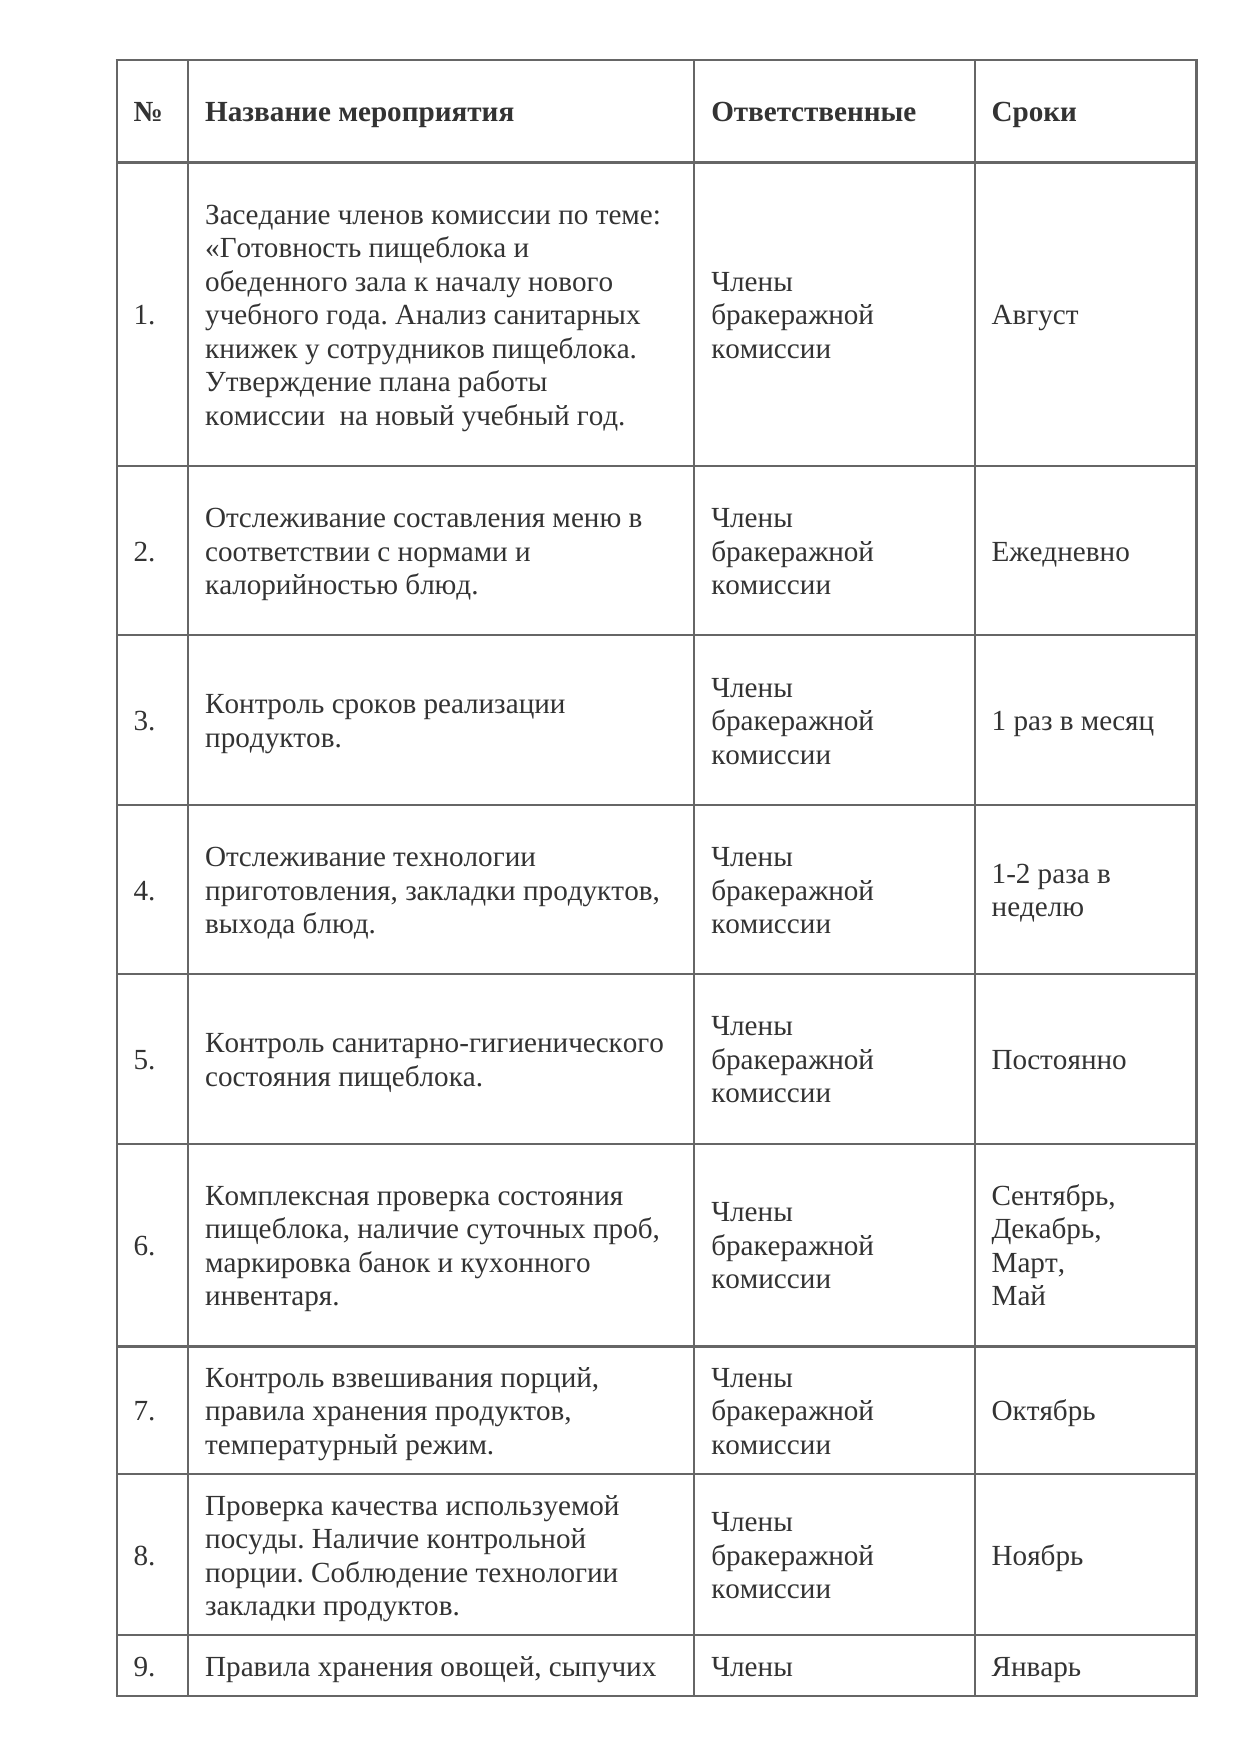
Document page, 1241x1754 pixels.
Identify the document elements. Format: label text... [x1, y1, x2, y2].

table_cell 6. [118, 1145, 187, 1345]
table_cell Члены бракеражной комиссии [695, 806, 974, 973]
table_header Название мероприятия [189, 61, 693, 161]
table_cell Проверка качества используемой посуды. Наличие контрольной порции. Соблюдение технологии закладки продуктов. [189, 1475, 693, 1634]
table_cell Ежедневно [976, 467, 1195, 634]
table_cell Члены бракеражной комиссии [695, 1348, 974, 1473]
table_cell 3. [118, 636, 187, 804]
table_cell Отслеживание составления меню в соответствии с нормами и калорийностью блюд. [189, 467, 693, 634]
table_cell Январь [976, 1636, 1195, 1695]
table_cell Члены бракеражной комиссии [695, 975, 974, 1142]
table_cell 8. [118, 1475, 187, 1634]
table_cell Члены бракеражной комиссии [695, 164, 974, 465]
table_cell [695, 1636, 974, 1695]
table_cell Постоянно [976, 975, 1195, 1142]
table_cell 1. [118, 164, 187, 465]
table_cell Контроль сроков реализации продуктов. [189, 636, 693, 804]
table_cell Члены бракеражной комиссии [695, 1145, 974, 1345]
table_cell Август [976, 164, 1195, 465]
table_cell Комплексная проверка состояния пищеблока, наличие суточных проб, маркировка банок и кухонного инвентаря. [189, 1145, 693, 1345]
table_cell 2. [118, 467, 187, 634]
table_cell Заседание членов комиссии по теме: «Готовность пищеблока и обеденного зала к началу нового учебного года. Анализ санитарных книжек у сотрудников пищеблока. Утверждение плана работы комиссии на новый учебный год. [189, 164, 693, 465]
table_cell Члены бракеражной комиссии [695, 636, 974, 804]
table_cell 4. [118, 806, 187, 973]
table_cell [695, 1475, 974, 1634]
table_cell Члены бракеражной комиссии [695, 467, 974, 634]
table_cell Сентябрь, Декабрь, Март, Май [976, 1145, 1195, 1345]
table_header Ответственные [695, 61, 974, 161]
table_header Сроки [976, 61, 1195, 161]
table_cell 1-2 раза в неделю [976, 806, 1195, 973]
table_cell 9. [118, 1636, 187, 1695]
table_cell Отслеживание технологии приготовления, закладки продуктов, выхода блюд. [189, 806, 693, 973]
table_cell Октябрь [976, 1348, 1195, 1473]
table_cell Контроль санитарно-гигиенического состояния пищеблока. [189, 975, 693, 1142]
table_cell 1 раз в месяц [976, 636, 1195, 804]
table_cell 5. [118, 975, 187, 1142]
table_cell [189, 1636, 693, 1695]
table_header № [118, 61, 187, 161]
table_cell Контроль взвешивания порций, правила хранения продуктов, температурный режим. [189, 1348, 693, 1473]
table_cell 7. [118, 1348, 187, 1473]
table_cell Ноябрь [976, 1475, 1195, 1634]
